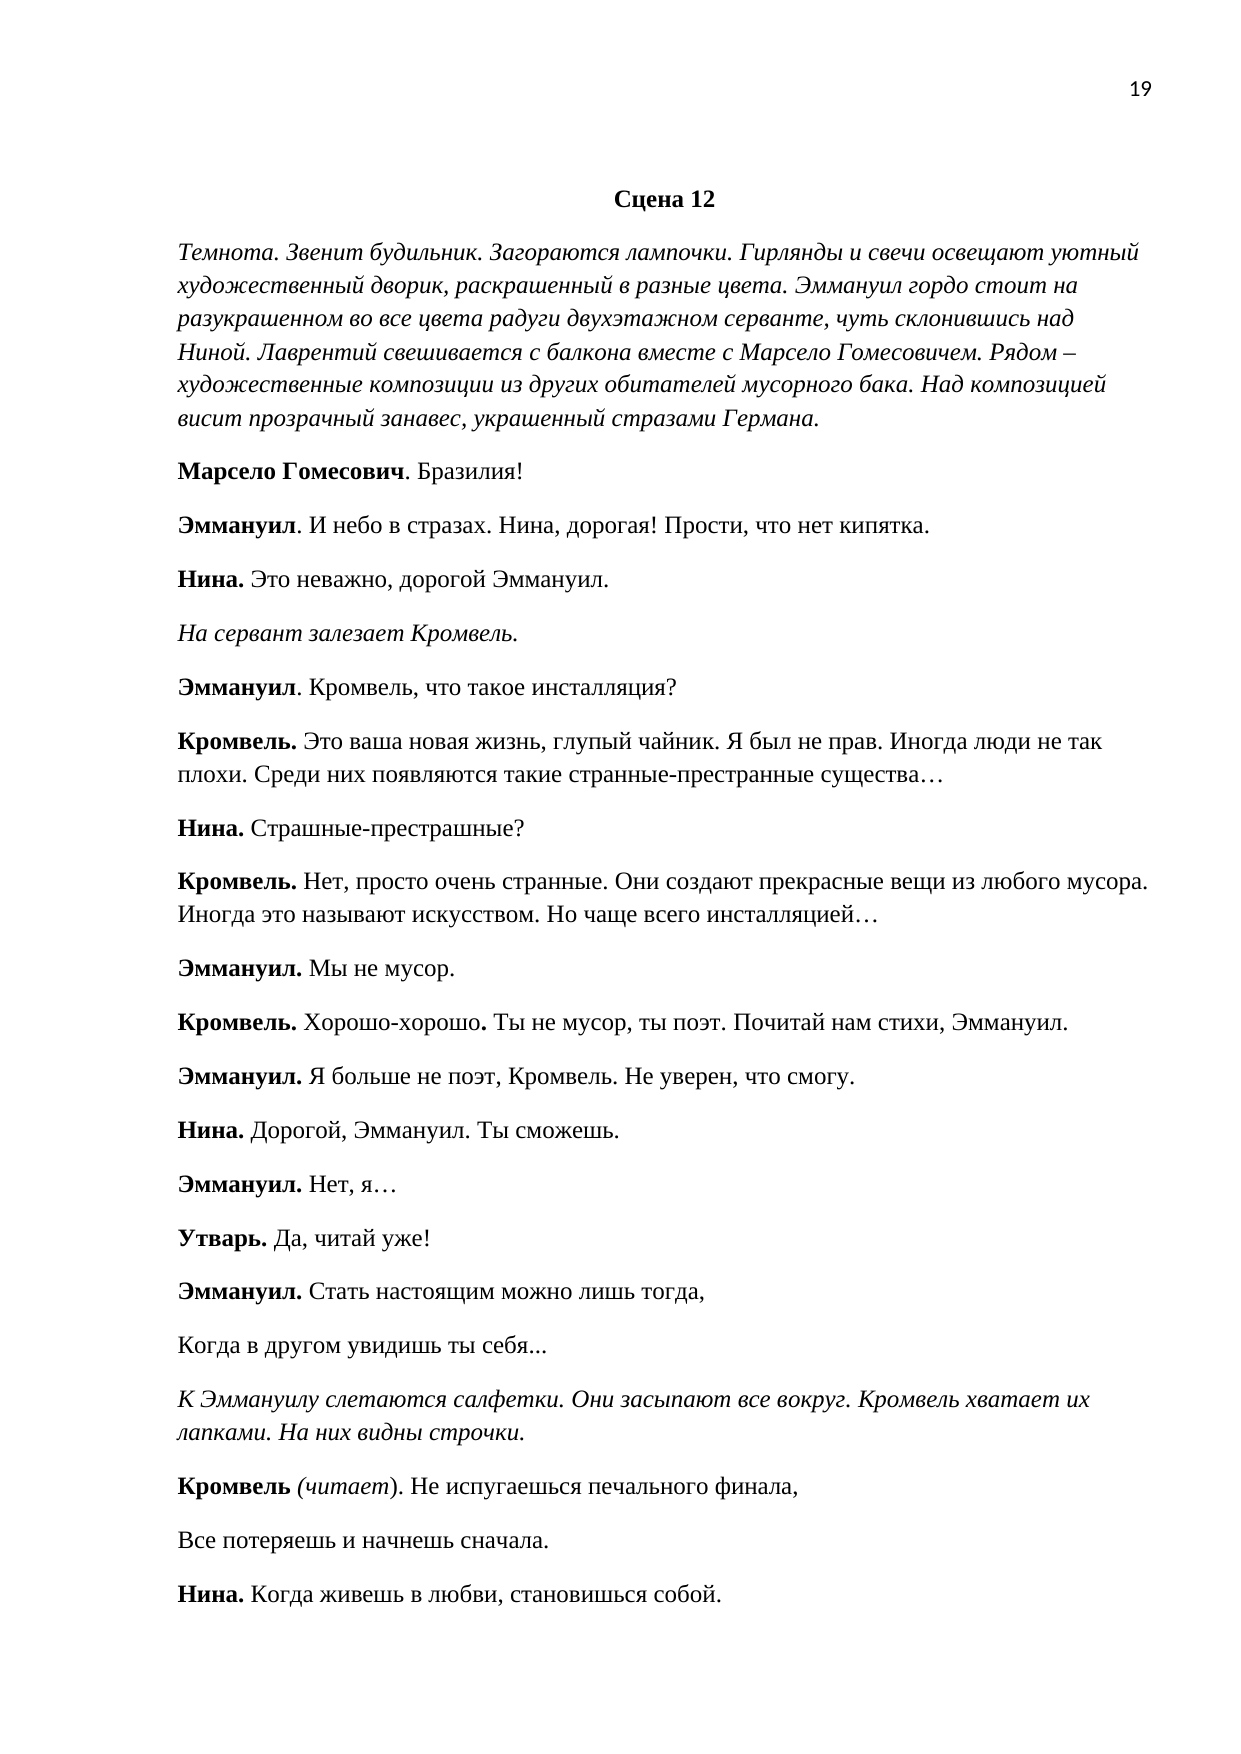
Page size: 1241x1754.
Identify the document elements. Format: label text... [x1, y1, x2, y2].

text Нина. Страшные-престрашные? [177, 813, 1152, 841]
text Эммануил. Нет, я… [177, 1169, 1152, 1197]
text Нина. Это неважно, дорогой Эммануил. [177, 564, 1152, 593]
text Кромвель. Это ваша новая жизнь, глупый чайник. Я был не прав. Иногда люди не так плохи. Среди них появляются такие странные-престранные существа… [177, 726, 1152, 787]
text Кромвель (читает). Не испугаешься печального финала, [177, 1471, 1152, 1500]
text Кромвель. Нет, просто очень странные. Они создают прекрасные вещи из любого мусора. Иногда это называют искусством. Но чаще всего инсталляцией… [177, 866, 1152, 928]
text Все потеряешь и начнешь сначала. [177, 1525, 1152, 1554]
text Эммануил. Стать настоящим можно лишь тогда, [177, 1276, 1152, 1305]
text Эммануил. И небо в стразах. Нина, дорогая! Прости, что нет кипятка. [177, 510, 1152, 539]
text Нина. Когда живешь в любви, становишься собой. [177, 1579, 1152, 1607]
text Сцена 12 [177, 184, 1152, 212]
text Эммануил. Кромвель, что такое инсталляция? [177, 672, 1152, 701]
text Эммануил. Я больше не поэт, Кромвель. Не уверен, что смогу. [177, 1061, 1152, 1090]
text На сервант залезает Кромвель. [177, 618, 1152, 647]
text Кромвель. Хорошо-хорошо. Ты не мусор, ты поэт. Почитай нам стихи, Эммануил. [177, 1007, 1152, 1036]
text Когда в другом увидишь ты себя... [177, 1330, 1152, 1359]
text Марсело Гомесович. Бразилия! [177, 456, 1152, 485]
text Темнота. Звенит будильник. Загораются лампочки. Гирлянды и свечи освещают уютный художественный дворик, раскрашенный в разные цвета. Эммануил гордо стоит на разукрашенном во все цвета радуги двухэтажном серванте, чуть склонившись над Ниной. Лаврентий свешивается с балкона вместе с Марсело Гомесовичем. Рядом – художественные композиции из других обитателей мусорного бака. Над композицией висит прозрачный занавес, украшенный стразами Германа. [177, 237, 1152, 431]
text Нина. Дорогой, Эммануил. Ты сможешь. [177, 1115, 1152, 1144]
text К Эммануилу слетаются салфетки. Они засыпают все вокруг. Кромвель хватает их лапками. На них видны строчки. [177, 1384, 1152, 1446]
text Эммануил. Мы не мусор. [177, 953, 1152, 982]
text Утварь. Да, читай уже! [177, 1223, 1152, 1251]
